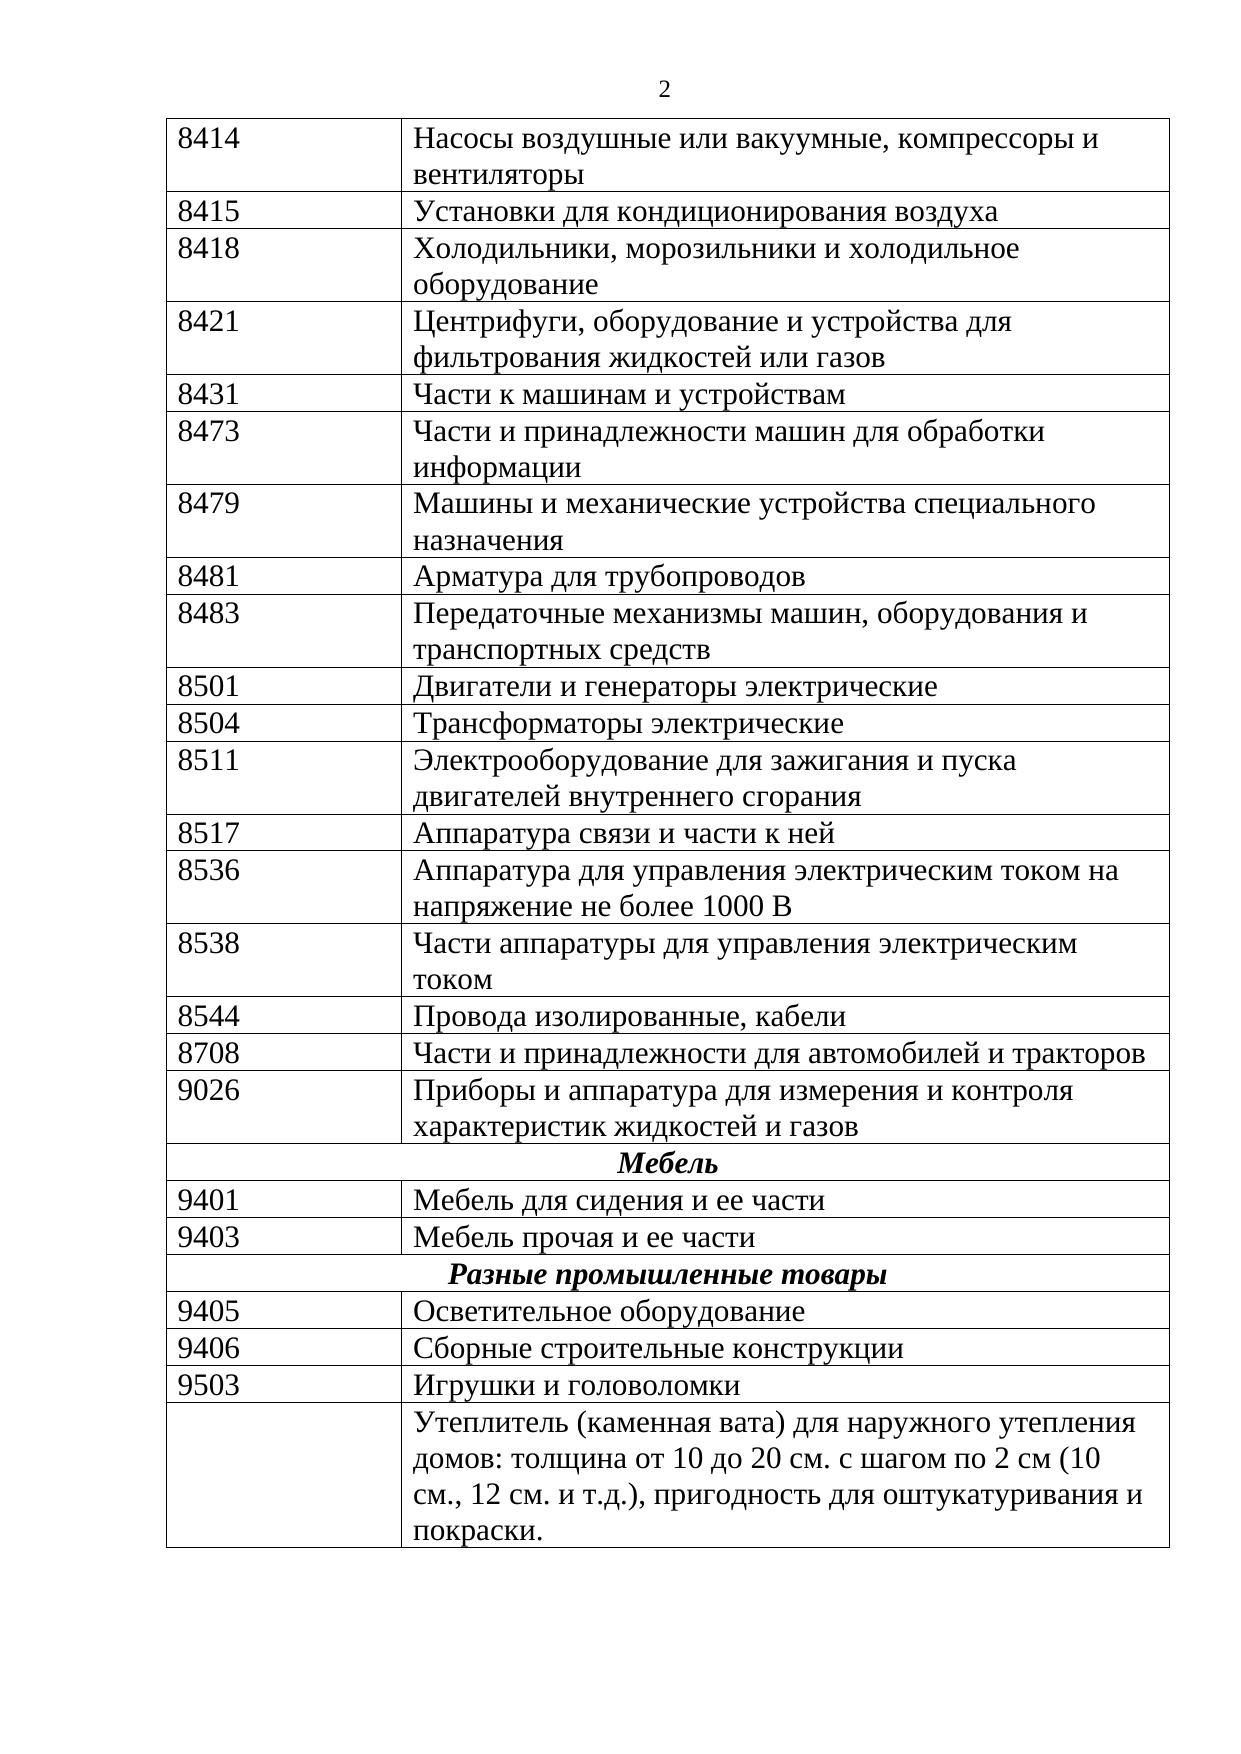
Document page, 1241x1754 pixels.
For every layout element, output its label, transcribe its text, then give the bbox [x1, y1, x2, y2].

table_cell Мебель для сидения и ее части [402, 1181, 1169, 1217]
table_cell 9401 [167, 1181, 401, 1217]
table_cell [167, 1403, 401, 1547]
table_cell Утеплитель (каменная вата) для наружного утепления домов: толщина от 10 до 20 см. с шагом по 2 см (10 см., 12 см. и т.д.), пригодность для оштукатуривания и покраски. [402, 1403, 1169, 1547]
table_cell 8414 [167, 119, 401, 191]
table_cell 9503 [167, 1366, 401, 1402]
table_cell 8418 [167, 229, 401, 301]
table_cell Приборы и аппаратура для измерения и контроля характеристик жидкостей и газов [402, 1071, 1169, 1143]
table_cell Передаточные механизмы машин, оборудования и транспортных средств [402, 595, 1169, 667]
table_cell Установки для кондиционирования воздуха [402, 192, 1169, 228]
table_cell 8708 [167, 1034, 401, 1070]
table_cell Трансформаторы электрические [402, 705, 1169, 741]
table_cell Аппаратура связи и части к ней [402, 815, 1169, 850]
table_cell 8544 [167, 997, 401, 1033]
table_cell 8421 [167, 302, 401, 374]
table_cell 8481 [167, 558, 401, 594]
table_cell 9406 [167, 1329, 401, 1365]
table_cell 8479 [167, 485, 401, 557]
table_cell Части и принадлежности для автомобилей и тракторов [402, 1034, 1169, 1070]
table_cell 8517 [167, 815, 401, 850]
table_cell 9026 [167, 1071, 401, 1143]
table_cell Разные промышленные товары [167, 1255, 1169, 1291]
table_cell Части к машинам и устройствам [402, 375, 1169, 411]
table_cell Электрооборудование для зажигания и пуска двигателей внутреннего сгорания [402, 742, 1169, 813]
table_cell Арматура для трубопроводов [402, 558, 1169, 594]
table_cell Машины и механические устройства специального назначения [402, 485, 1169, 557]
table_cell 8501 [167, 668, 401, 703]
table_cell Двигатели и генераторы электрические [402, 668, 1169, 703]
table_cell 9403 [167, 1218, 401, 1254]
table_cell 8415 [167, 192, 401, 228]
table_cell 8473 [167, 412, 401, 484]
table_cell 8536 [167, 851, 401, 923]
table_cell 8504 [167, 705, 401, 741]
table_cell 8431 [167, 375, 401, 411]
table_cell Мебель [167, 1144, 1169, 1180]
table_cell 9405 [167, 1292, 401, 1328]
table_cell Провода изолированные, кабели [402, 997, 1169, 1033]
table_cell Игрушки и головоломки [402, 1366, 1169, 1402]
table_cell Холодильники, морозильники и холодильное оборудование [402, 229, 1169, 301]
table_cell 8511 [167, 742, 401, 813]
table_cell Насосы воздушные или вакуумные, компрессоры и вентиляторы [402, 119, 1169, 191]
table_cell 8483 [167, 595, 401, 667]
table_cell 8538 [167, 924, 401, 996]
table_cell Части аппаратуры для управления электрическим током [402, 924, 1169, 996]
table_cell Центрифуги, оборудование и устройства для фильтрования жидкостей или газов [402, 302, 1169, 374]
table_cell Мебель прочая и ее части [402, 1218, 1169, 1254]
table_cell Аппаратура для управления электрическим током на напряжение не более 1000 В [402, 851, 1169, 923]
table_cell Сборные строительные конструкции [402, 1329, 1169, 1365]
table_cell Осветительное оборудование [402, 1292, 1169, 1328]
table_cell Части и принадлежности машин для обработки информации [402, 412, 1169, 484]
